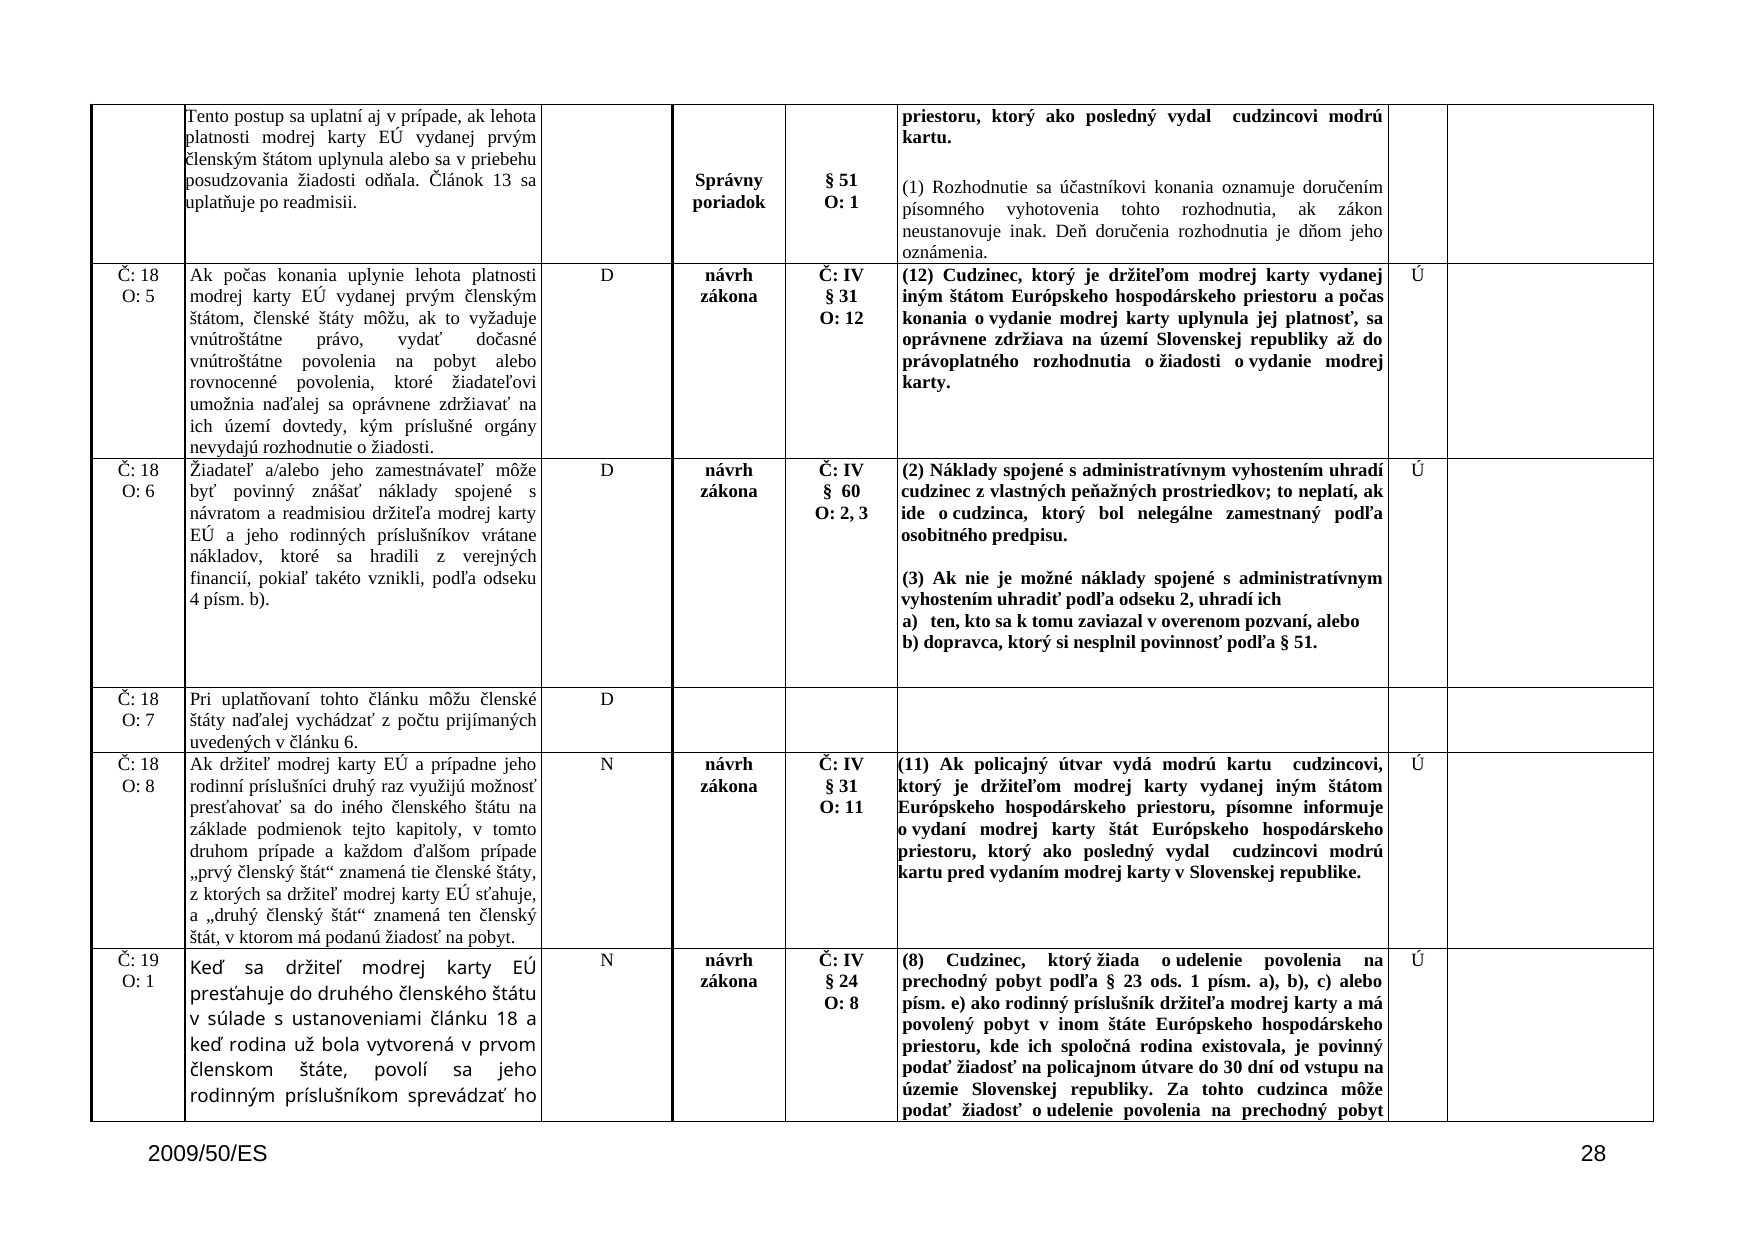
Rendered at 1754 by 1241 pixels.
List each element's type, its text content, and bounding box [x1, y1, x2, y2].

table_cell N [542, 105, 671, 263]
table_cell Ú [1389, 949, 1447, 1121]
table_cell [1448, 949, 1653, 1121]
table_cell (12) Cudzinec, ktorý je držiteľom modrej karty vydanej iným štátom Európskeho hospodárskeho priestoru a počas konania o vydanie modrej karty uplynula jej platnosť, sa oprávnene zdržiava na území Slovenskej republiky až do právoplatného rozhodnutia o žiadosti o vydanie modrej karty. [898, 264, 1388, 458]
table_cell Ú [1389, 459, 1447, 687]
table_cell Č: IV § 60 O: 2, 3 [786, 459, 897, 687]
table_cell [186, 105, 541, 263]
table_cell [1389, 688, 1447, 752]
table_cell Ú [1389, 105, 1447, 263]
table_cell Č: IV § 31 O: 12 [786, 264, 897, 458]
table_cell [93, 105, 184, 263]
table_cell [1448, 105, 1653, 263]
table_cell [898, 688, 1388, 752]
table_cell D [542, 459, 671, 687]
table_cell návrh zákona [674, 264, 785, 458]
table_cell Č: 19 O: 1 [93, 949, 184, 1121]
table_cell Č: 18 O: 5 [93, 264, 184, 458]
table_cell [1448, 688, 1653, 752]
table_cell Žiadateľ a/alebo jeho zamestnávateľ môže byť povinný znášať náklady spojené s návratom a readmisiou držiteľa modrej karty EÚ a jeho rodinných príslušníkov vrátane nákladov, ktoré sa hradili z verejných financií, pokiaľ takéto vznikli, podľa odseku 4 písm. b). [186, 459, 541, 687]
table_cell N [542, 753, 671, 947]
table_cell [186, 949, 541, 1121]
table_cell návrh zákona [674, 459, 785, 687]
table_cell [674, 688, 785, 752]
table_cell [1448, 459, 1653, 687]
table_cell Č: IV § 24 O: 8 [786, 949, 897, 1121]
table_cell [674, 105, 785, 263]
table_cell návrh zákona [674, 753, 785, 947]
table_cell Ak držiteľ modrej karty EÚ a prípadne jeho rodinní príslušníci druhý raz využijú možnosť presťahovať sa do iného členského štátu na základe podmienok tejto kapitoly, v tomto druhom prípade a každom ďalšom prípade „prvý členský štát“ znamená tie členské štáty, z ktorých sa držiteľ modrej karty EÚ sťahuje, a „druhý členský štát“ znamená ten členský štát, v ktorom má podanú žiadosť na pobyt. [186, 753, 541, 947]
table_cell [898, 949, 1388, 1121]
table_cell [1448, 264, 1653, 458]
table_cell (2) Náklady spojené s administratívnym vyhostením uhradí cudzinec z vlastných peňažných prostriedkov; to neplatí, ak ide o cudzinca, ktorý bol nelegálne zamestnaný podľa osobitného predpisu. (3) Ak nie je možné náklady spojené s administratívnym vyhostením uhradiť podľa odseku 2, uhradí ich ten, kto sa k tomu zaviazal v overenom pozvaní, alebo b) dopravca, ktorý si nesplnil povinnosť podľa § 51. [898, 459, 1388, 687]
table_cell (11) Ak policajný útvar vydá modrú kartu cudzincovi, ktorý je držiteľom modrej karty vydanej iným štátom Európskeho hospodárskeho priestoru, písomne informuje o vydaní modrej karty štát Európskeho hospodárskeho priestoru, ktorý ako posledný vydal cudzincovi modrú kartu pred vydaním modrej karty v Slovenskej republike. [898, 753, 1388, 947]
table_cell N [542, 949, 671, 1121]
table_cell D [542, 264, 671, 458]
table_cell Č: 18 O: 8 [93, 753, 184, 947]
table_cell návrh zákona [674, 949, 785, 1121]
table_cell Ak počas konania uplynie lehota platnosti modrej karty EÚ vydanej prvým členským štátom, členské štáty môžu, ak to vyžaduje vnútroštátne právo, vydať dočasné vnútroštátne povolenia na pobyt alebo rovnocenné povolenia, ktoré žiadateľovi umožnia naďalej sa oprávnene zdržiavať na ich území dovtedy, kým príslušné orgány nevydajú rozhodnutie o žiadosti. [186, 264, 541, 458]
table_cell Ú [1389, 753, 1447, 947]
table_cell Č: 18 O: 7 [93, 688, 184, 752]
table_cell Pri uplatňovaní tohto článku môžu členské štáty naďalej vychádzať z počtu prijímaných uvedených v článku 6. [186, 688, 541, 752]
table_cell Č: 18 O: 6 [93, 459, 184, 687]
table_cell D [542, 688, 671, 752]
table_cell Ú [1389, 264, 1447, 458]
table_cell Č: IV § 31 O: 11 [786, 753, 897, 947]
table_cell [1448, 753, 1653, 947]
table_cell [786, 105, 897, 263]
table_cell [898, 105, 1388, 263]
table_cell [786, 688, 897, 752]
